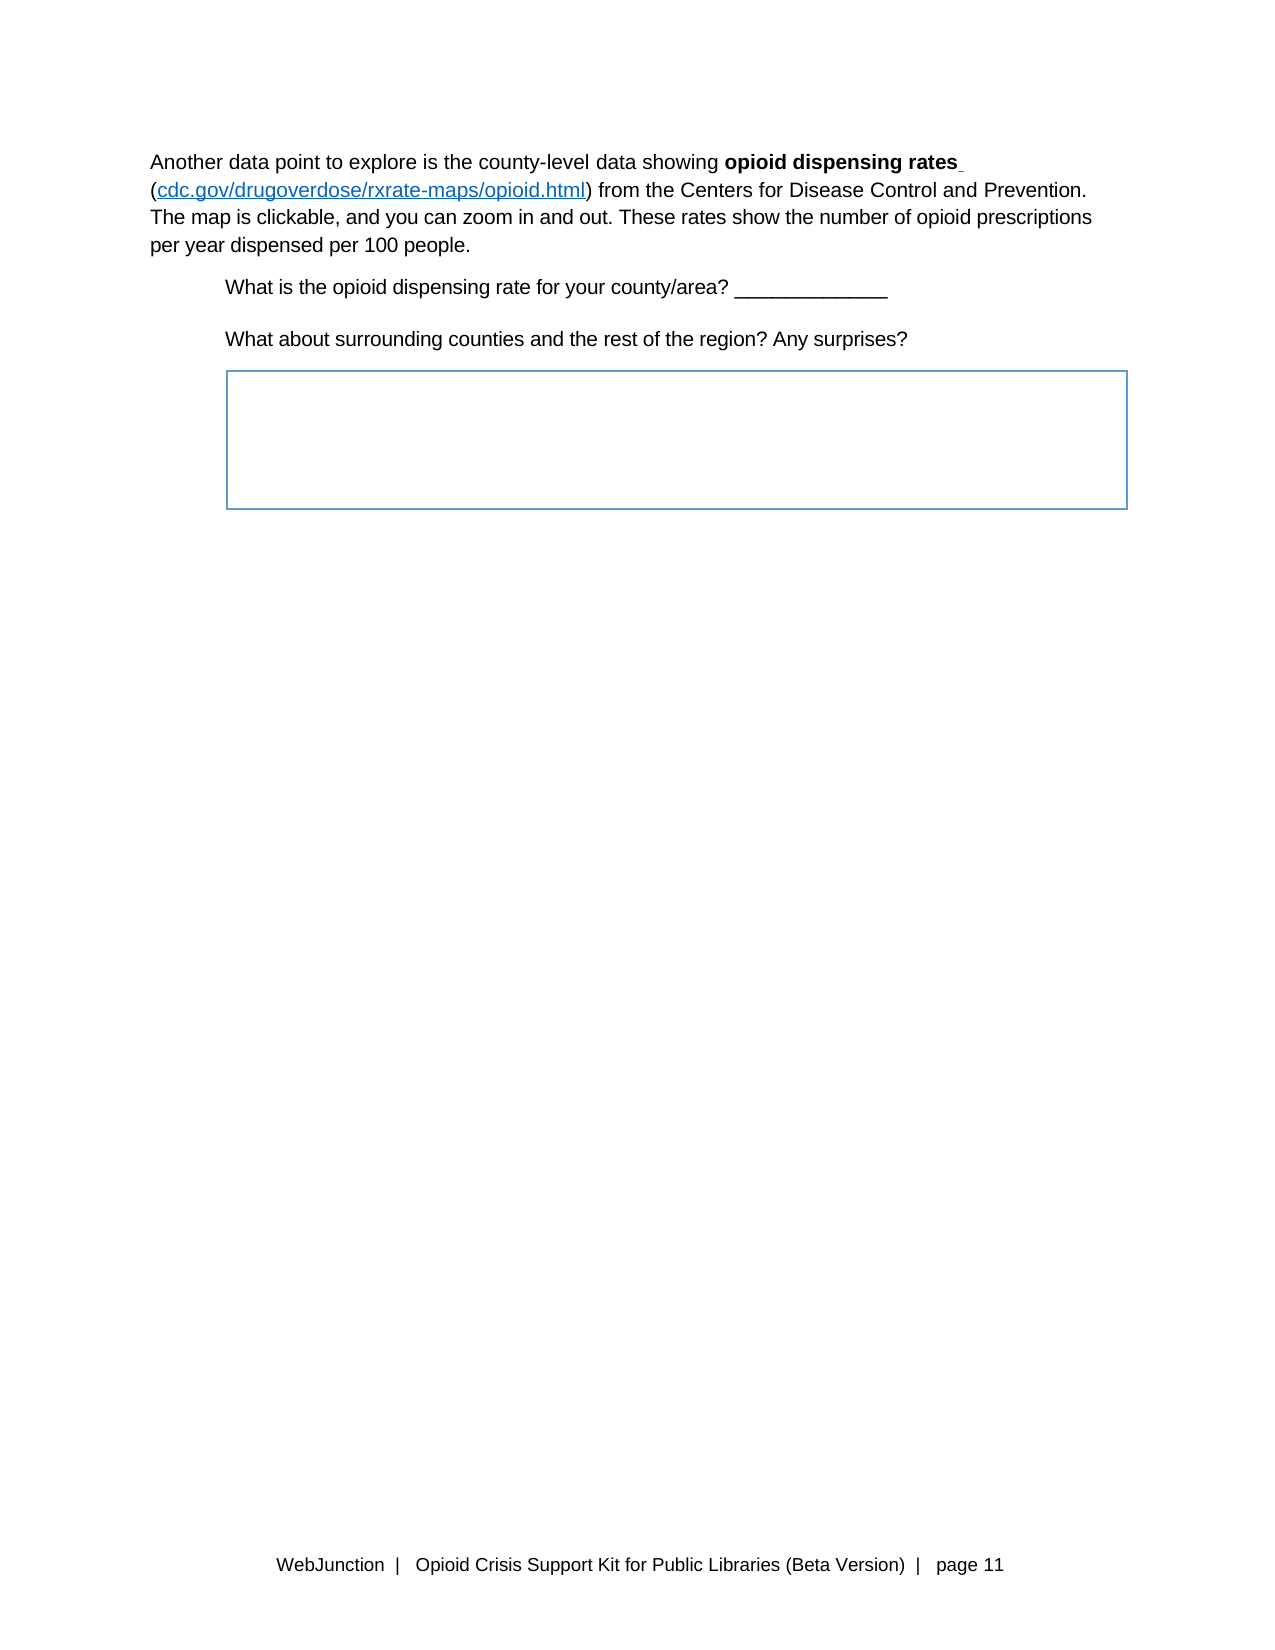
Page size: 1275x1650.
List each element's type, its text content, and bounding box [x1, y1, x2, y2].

text What about surrounding counties and the rest of the region? Any surprises? [225, 328, 1125, 351]
text Another data point to explore is the county-level data showing opioid dispensing rates (cdc.gov/drugoverdose/rxrate-maps/opioid.html) from the Centers for Disease Control and Prevention. The map is clickable, and you can zoom in and out. These rates show the number of opioid prescriptions per year dispensed per 100 people. [150, 150, 1125, 256]
text What is the opioid dispensing rate for your county/area? ____________ [225, 273, 1125, 299]
